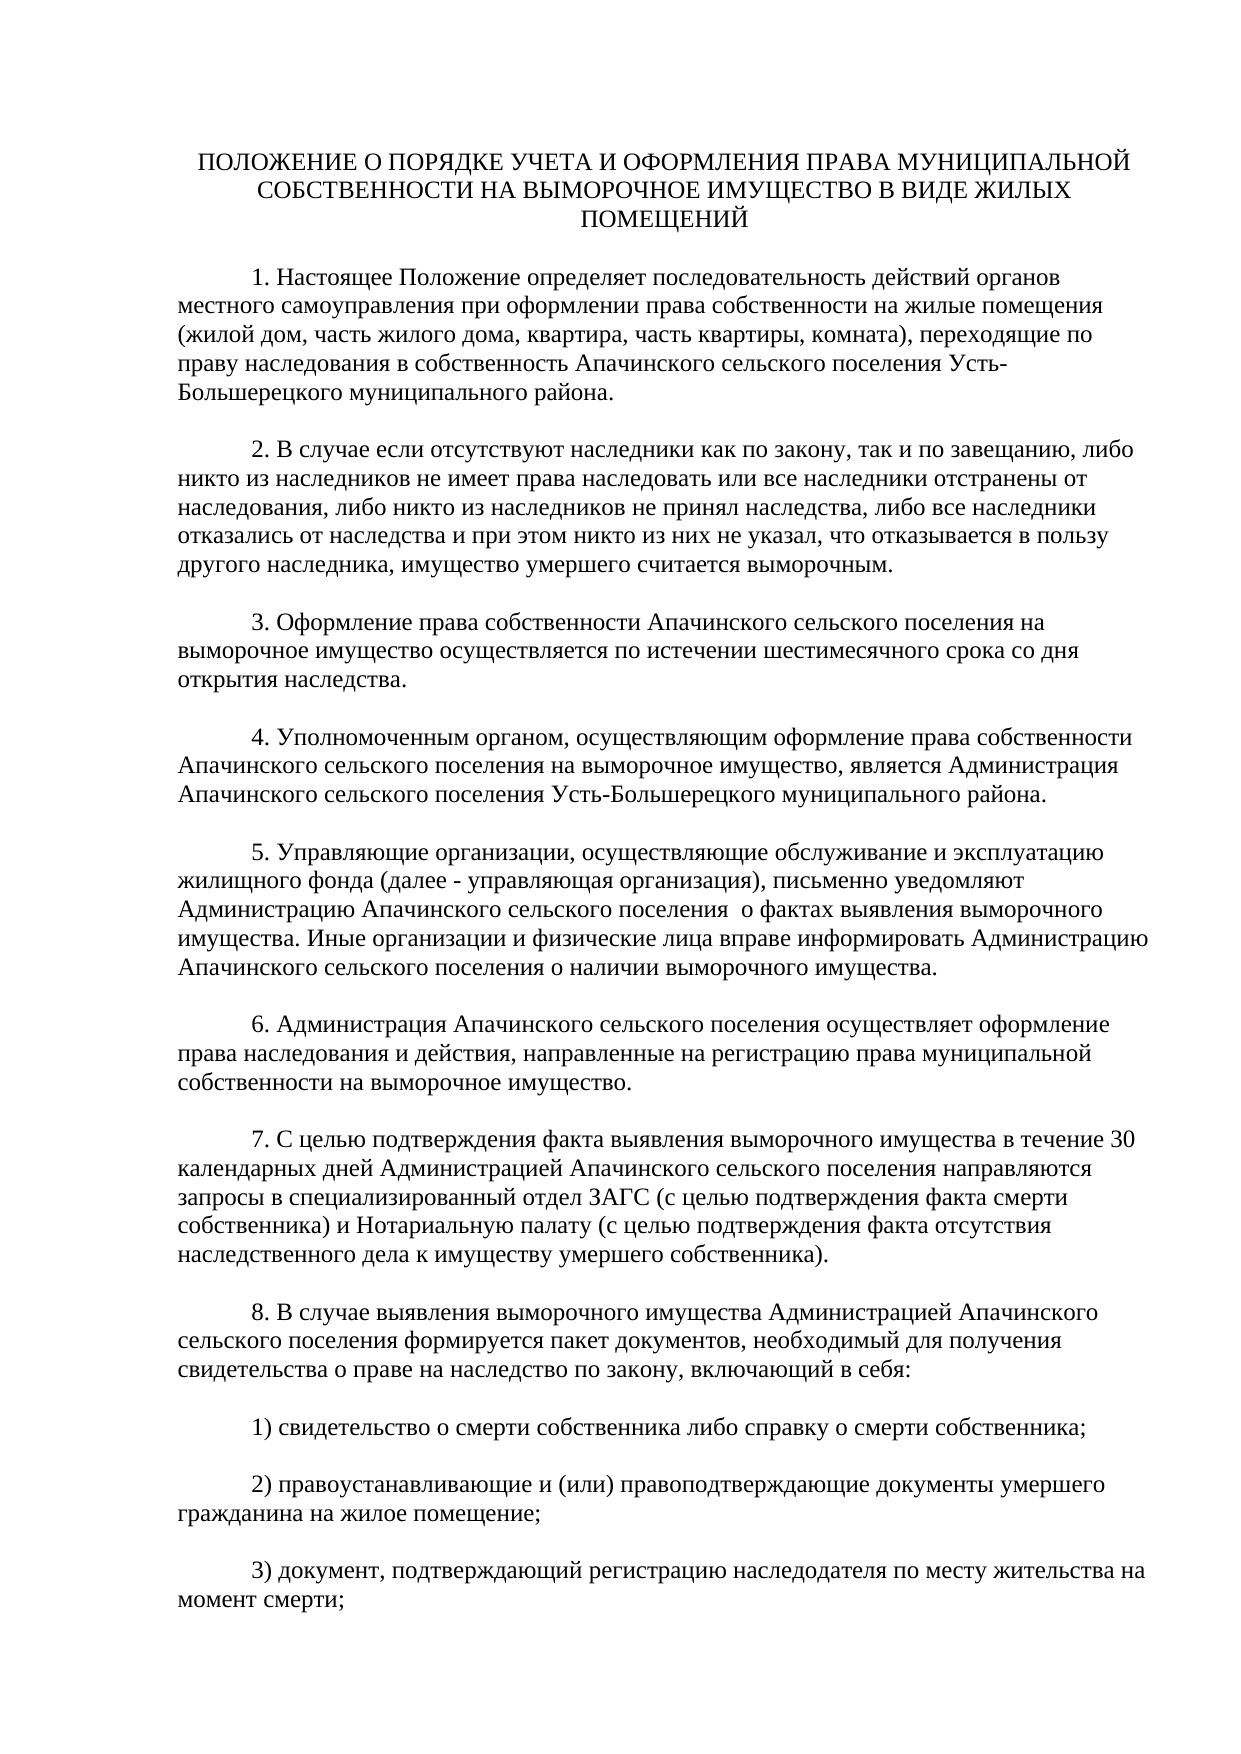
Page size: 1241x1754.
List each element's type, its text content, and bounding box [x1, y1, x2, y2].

text 3) документ, подтверждающий регистрацию наследодателя по месту жительства на момент смерти; [177, 1556, 1152, 1613]
text ПОЛОЖЕНИЕ О ПОРЯДКЕ УЧЕТА И ОФОРМЛЕНИЯ ПРАВА МУНИЦИПАЛЬНОЙ СОБСТВЕННОСТИ НА ВЫМОРОЧНОЕ ИМУЩЕСТВО В ВИДЕ ЖИЛЫХ ПОМЕЩЕНИЙ [177, 118, 1152, 233]
text 2) правоустанавливающие и (или) правоподтверждающие документы умершего гражданина на жилое помещение; [177, 1469, 1152, 1527]
text 3. Оформление права собственности Апачинского сельского поселения на выморочное имущество осуществляется по истечении шестимесячного срока со дня открытия наследства. [177, 607, 1152, 693]
text 6. Администрация Апачинского сельского поселения осуществляет оформление права наследования и действия, направленные на регистрацию права муниципальной собственности на выморочное имущество. [177, 1009, 1152, 1096]
text 1. Настоящее Положение определяет последовательность действий органов местного самоуправления при оформлении права собственности на жилые помещения (жилой дом, часть жилого дома, квартира, часть квартиры, комната), переходящие по праву наследования в собственность Апачинского сельского поселения Усть-Большерецкого муниципального района. [177, 262, 1152, 406]
text 5. Управляющие организации, осуществляющие обслуживание и эксплуатацию жилищного фонда (далее - управляющая организация), письменно уведомляют Администрацию Апачинского сельского поселения о фактах выявления выморочного имущества. Иные организации и физические лица вправе информировать Администрацию Апачинского сельского поселения о наличии выморочного имущества. [177, 837, 1152, 981]
text 7. С целью подтверждения факта выявления выморочного имущества в течение 30 календарных дней Администрацией Апачинского сельского поселения направляются запросы в специализированный отдел ЗАГС (с целью подтверждения факта смерти собственника) и Нотариальную палату (с целью подтверждения факта отсутствия наследственного дела к имуществу умершего собственника). [177, 1124, 1152, 1268]
text 4. Уполномоченным органом, осуществляющим оформление права собственности Апачинского сельского поселения на выморочное имущество, является Администрация Апачинского сельского поселения Усть-Большерецкого муниципального района. [177, 722, 1152, 808]
text 2. В случае если отсутствуют наследники как по закону, так и по завещанию, либо никто из наследников не имеет права наследовать или все наследники отстранены от наследования, либо никто из наследников не принял наследства, либо все наследники отказались от наследства и при этом никто из них не указал, что отказывается в пользу другого наследника, имущество умершего считается выморочным. [177, 434, 1152, 578]
text 8. В случае выявления выморочного имущества Администрацией Апачинского сельского поселения формируется пакет документов, необходимый для получения свидетельства о праве на наследство по закону, включающий в себя: [177, 1297, 1152, 1383]
text 1) свидетельство о смерти собственника либо справку о смерти собственника; [177, 1412, 1152, 1441]
